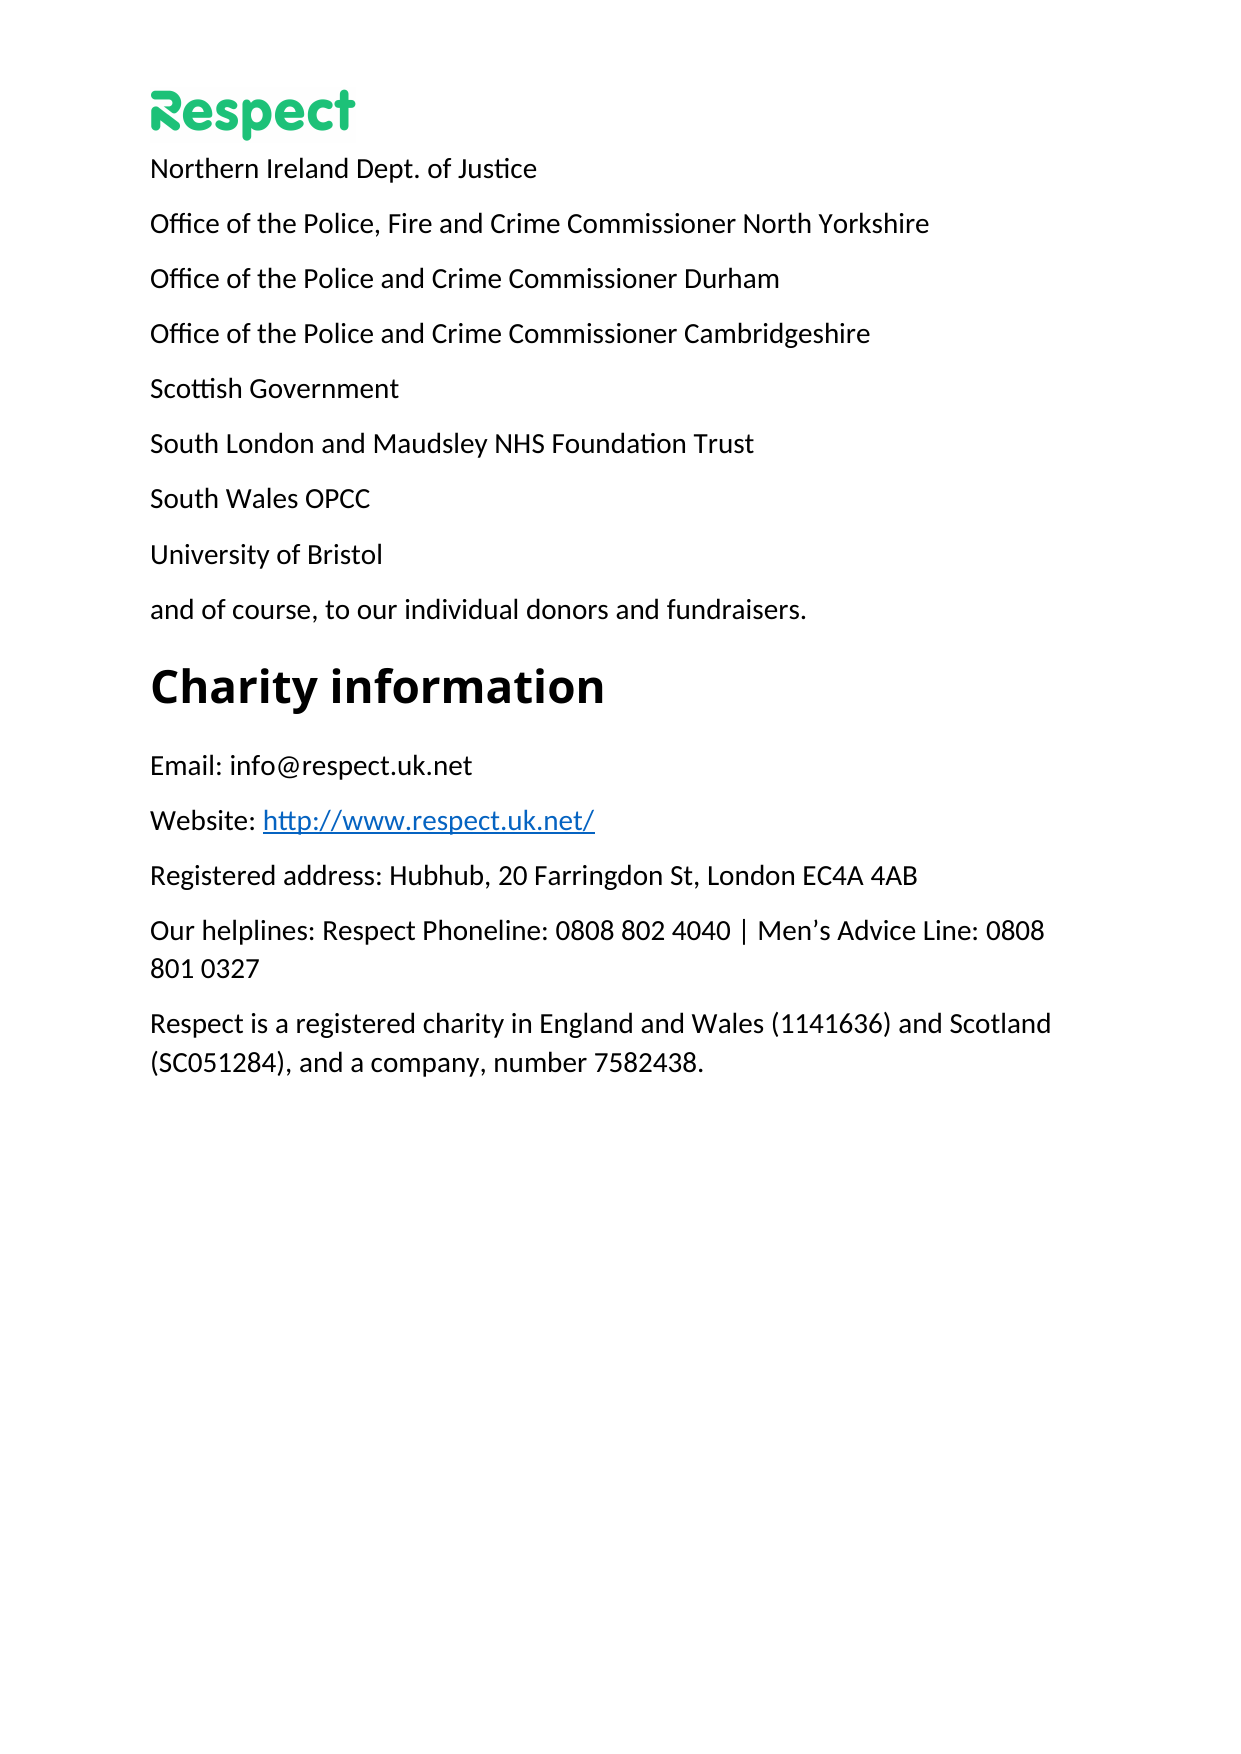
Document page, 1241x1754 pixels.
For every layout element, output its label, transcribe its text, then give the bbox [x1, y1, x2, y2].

text Website: http://www.respect.uk.net/ [150, 802, 1090, 837]
text Scottish Government [150, 370, 1090, 406]
picture [150, 87, 357, 143]
text Registered address: Hubhub, 20 Farringdon St, London EC4A 4AB [150, 857, 1090, 892]
text Our helplines: Respect Phoneline: 0808 802 4040 | Men’s Advice Line: 0808 801 0327 [150, 912, 1090, 986]
text Email: info@respect.uk.net [150, 747, 1090, 782]
text Respect is a registered charity in England and Wales (1141636) and Scotland (SC051284), and a company, number 7582438. [150, 1005, 1090, 1079]
text South Wales OPCC [150, 481, 1090, 516]
text and of course, to our individual donors and fundraisers. [150, 591, 1090, 626]
text Office of the Police and Crime Commissioner Cambridgeshire [150, 315, 1090, 351]
text University of Bristol [150, 536, 1090, 571]
text Northern Ireland Dept. of Justice [150, 150, 1090, 186]
text Office of the Police and Crime Commissioner Durham [150, 260, 1090, 296]
text South London and Maudsley NHS Foundation Trust [150, 426, 1090, 461]
text Office of the Police, Fire and Crime Commissioner North Yorkshire [150, 205, 1090, 241]
subtitle Charity information [150, 654, 1090, 717]
